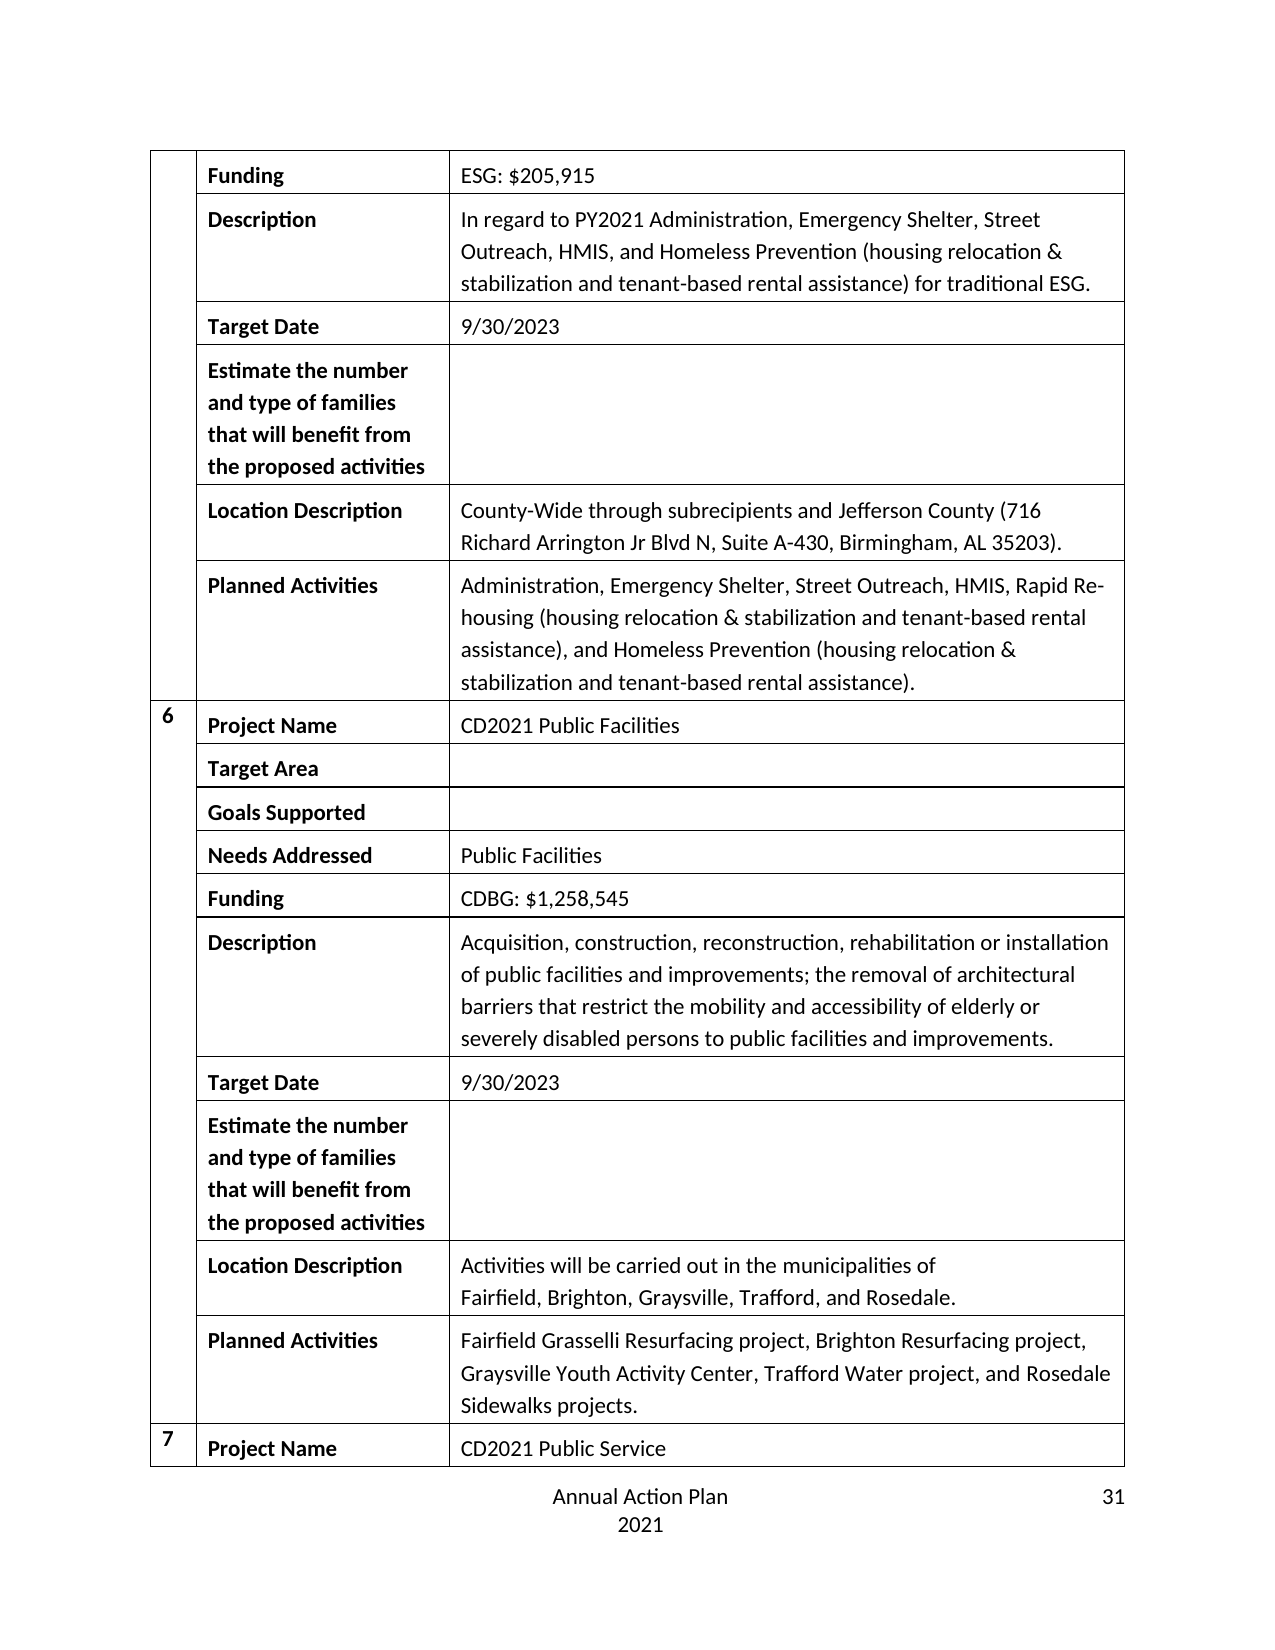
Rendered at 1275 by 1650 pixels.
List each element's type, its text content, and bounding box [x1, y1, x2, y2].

table_cell 7 [151, 1424, 196, 1466]
table_cell Acquisition, construction, reconstruction, rehabilitation or installation of public facilities and improvements; the removal of architectural barriers that restrict the mobility and accessibility of elderly or severely disabled persons to public facilities and improvements. [450, 918, 1124, 1056]
table_cell County-Wide through subrecipients and Jefferson County (716 Richard Arrington Jr Blvd N, Suite A-430, Birmingham, AL 35203). [450, 485, 1124, 560]
table_cell CDBG: $1,258,545 [450, 874, 1124, 916]
table_cell 9/30/2023 [450, 302, 1124, 344]
table_cell Administration, Emergency Shelter, Street Outreach, HMIS, Rapid Re-housing (housing relocation & stabilization and tenant-based rental assistance), and Homeless Prevention (housing relocation & stabilization and tenant-based rental assistance). [450, 561, 1124, 700]
table_cell [450, 744, 1124, 786]
table_cell Project Name [197, 701, 449, 743]
table_cell Public Facilities [450, 831, 1124, 873]
table_cell 9/30/2023 [450, 1057, 1124, 1099]
table_cell CD2021 Public Service [450, 1424, 1124, 1466]
table_cell Estimate the number and type of families that will benefit from the proposed activities [197, 1101, 449, 1239]
table_cell In regard to PY2021 Administration, Emergency Shelter, Street Outreach, HMIS, and Homeless Prevention (housing relocation & stabilization and tenant-based rental assistance) for traditional ESG. [450, 194, 1124, 301]
table_cell CD2021 Public Facilities [450, 701, 1124, 743]
table_cell ESG: $205,915 [450, 151, 1124, 193]
table_cell Estimate the number and type of families that will benefit from the proposed activities [197, 345, 449, 484]
table_cell Planned Activities [197, 561, 449, 700]
table_cell Description [197, 918, 449, 1056]
table_cell 6 [151, 701, 196, 1423]
table_cell Location Description [197, 485, 449, 560]
table_cell Project Name [197, 1424, 449, 1466]
table_cell Needs Addressed [197, 831, 449, 873]
table_cell Description [197, 194, 449, 301]
table_cell Target Date [197, 1057, 449, 1099]
table_cell Funding [197, 874, 449, 916]
table_cell Target Date [197, 302, 449, 344]
table_cell Funding [197, 151, 449, 193]
table_cell [450, 345, 1124, 484]
table_cell [450, 788, 1124, 830]
table_cell Activities will be carried out in the municipalities of Fairfield, Brighton, Graysville, Trafford, and Rosedale. [450, 1241, 1124, 1315]
table_cell Location Description [197, 1241, 449, 1315]
table_cell Planned Activities [197, 1316, 449, 1423]
table_cell Target Area [197, 744, 449, 786]
table_cell [450, 1101, 1124, 1239]
table_cell Fairfield Grasselli Resurfacing project, Brighton Resurfacing project, Graysville Youth Activity Center, Trafford Water project, and Rosedale Sidewalks projects. [450, 1316, 1124, 1423]
table_cell Goals Supported [197, 788, 449, 830]
